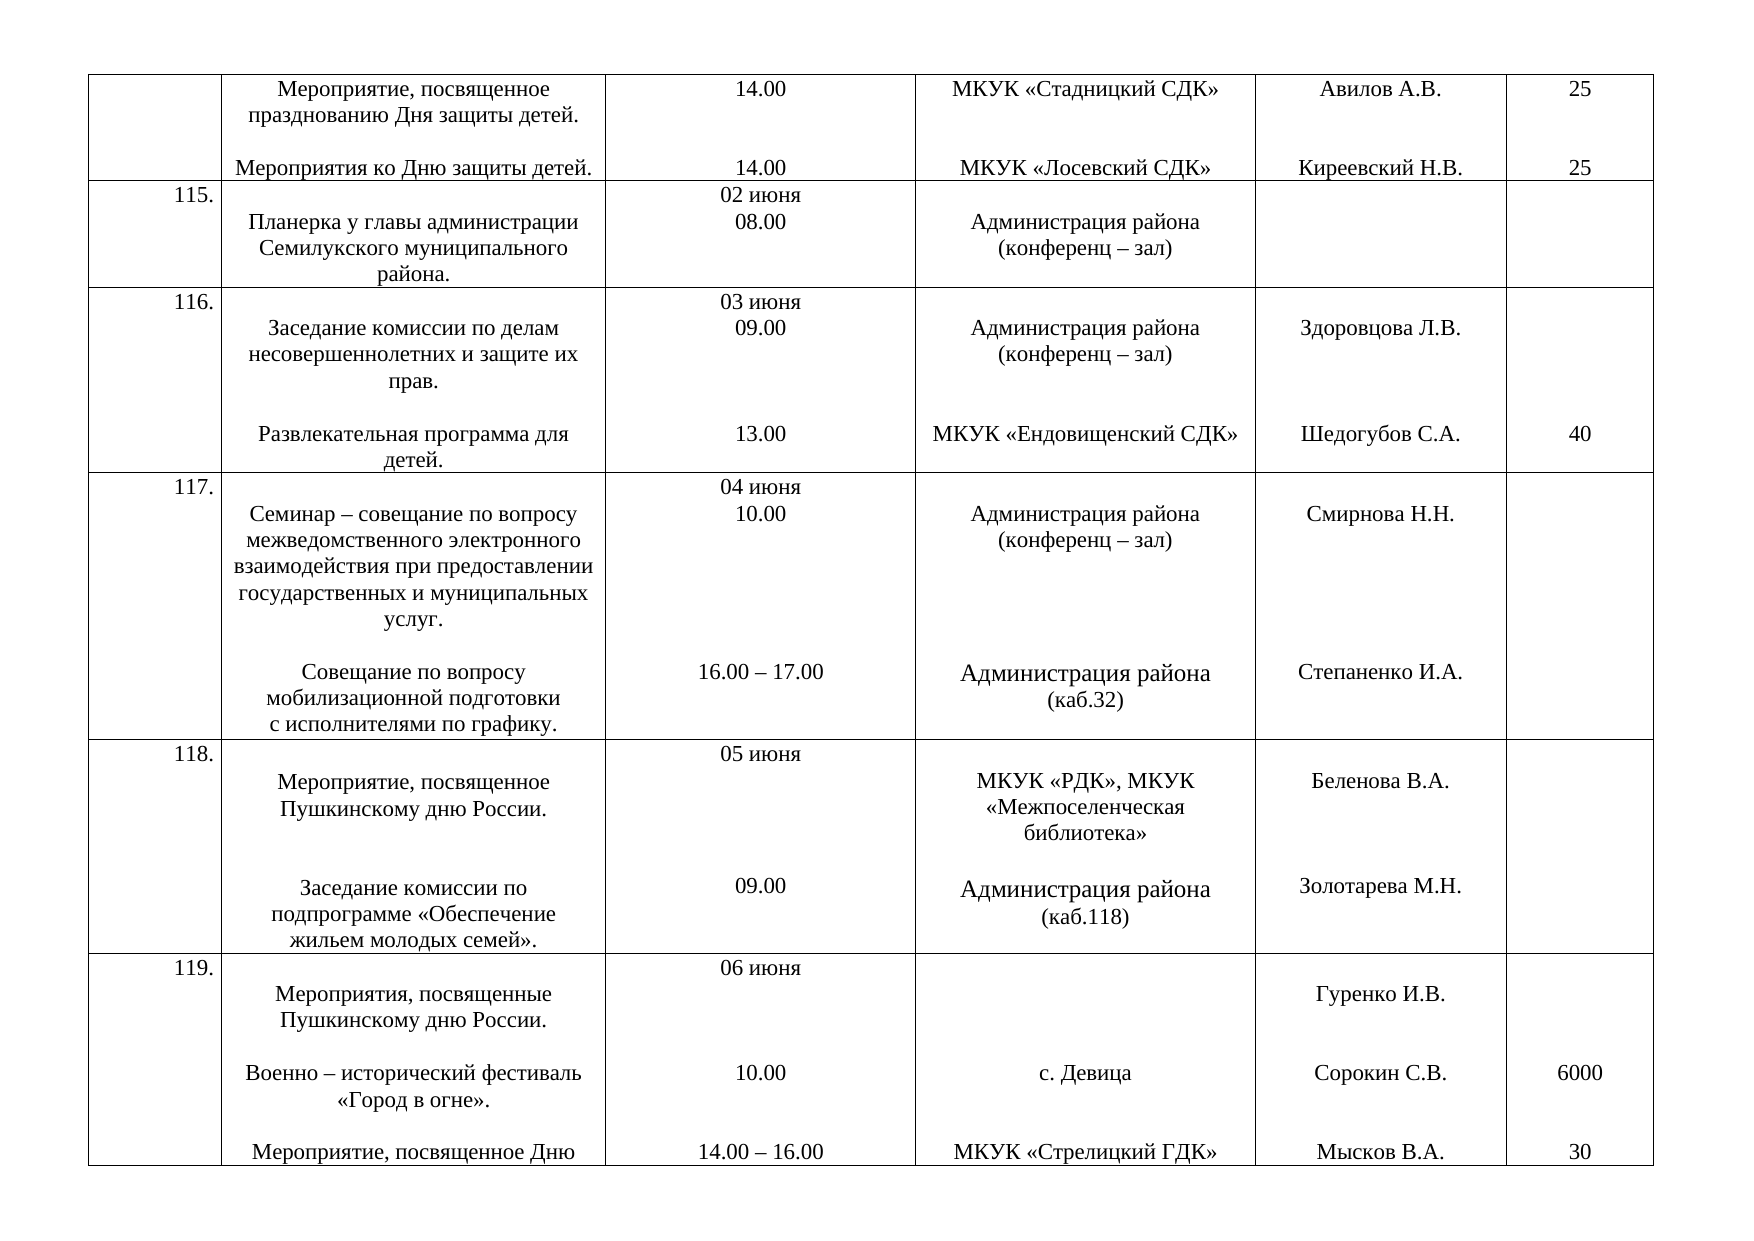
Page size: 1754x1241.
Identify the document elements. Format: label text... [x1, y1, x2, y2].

table_cell 6000 30 [1507, 954, 1653, 1165]
table_cell [89, 473, 221, 739]
table_cell [1507, 740, 1653, 953]
table_cell Администрация района (конференц – зал) [916, 181, 1255, 287]
table_cell [89, 288, 221, 472]
table_cell Смирнова Н.Н. Степаненко И.А. [1256, 473, 1506, 739]
table_cell Планерка у главы администрации Семилукского муниципального района. [222, 181, 605, 287]
table_cell [1507, 473, 1653, 739]
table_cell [606, 954, 915, 1165]
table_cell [222, 954, 605, 1165]
table_cell [89, 75, 221, 180]
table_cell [916, 75, 1255, 180]
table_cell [916, 954, 1255, 1165]
table_cell 03 июня 09.00 13.00 [606, 288, 915, 472]
table_cell 05 июня 09.00 [606, 740, 915, 953]
table_cell 40 [1507, 288, 1653, 472]
table_cell [1256, 181, 1506, 287]
table_cell Заседание комиссии по делам несовершеннолетних и защите их прав. Развлекательная программа для детей. [222, 288, 605, 472]
table_cell [1507, 181, 1653, 287]
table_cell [606, 75, 915, 180]
table_cell 02 июня 08.00 [606, 181, 915, 287]
table_cell МКУК «РДК», МКУК «Межпоселенческая библиотека» Администрация района (каб.118) [916, 740, 1255, 953]
table_cell Здоровцова Л.В. Шедогубов С.А. [1256, 288, 1506, 472]
table_cell Беленова В.А. Золотарева М.Н. [1256, 740, 1506, 953]
table_cell 04 июня 10.00 16.00 – 17.00 [606, 473, 915, 739]
table_cell Администрация района (конференц – зал) МКУК «Ендовищенский СДК» [916, 288, 1255, 472]
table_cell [1256, 954, 1506, 1165]
table_cell Семинар – совещание по вопросу межведомственного электронного взаимодействия при предоставлении государственных и муниципальных услуг. Совещание по вопросу мобилизационной подготовки с исполнителями по графику. [222, 473, 605, 739]
table_cell Администрация района (конференц – зал) Администрация района (каб.32) [916, 473, 1255, 739]
table_cell Мероприятие, посвященное Пушкинскому дню России. Заседание комиссии по подпрограмме «Обеспечение жильем молодых семей». [222, 740, 605, 953]
table_cell 200 120 150 25 25 [1507, 75, 1653, 180]
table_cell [1256, 75, 1506, 180]
table_cell [89, 181, 221, 287]
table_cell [222, 75, 605, 180]
table_cell [89, 740, 221, 953]
table_cell [89, 954, 221, 1165]
